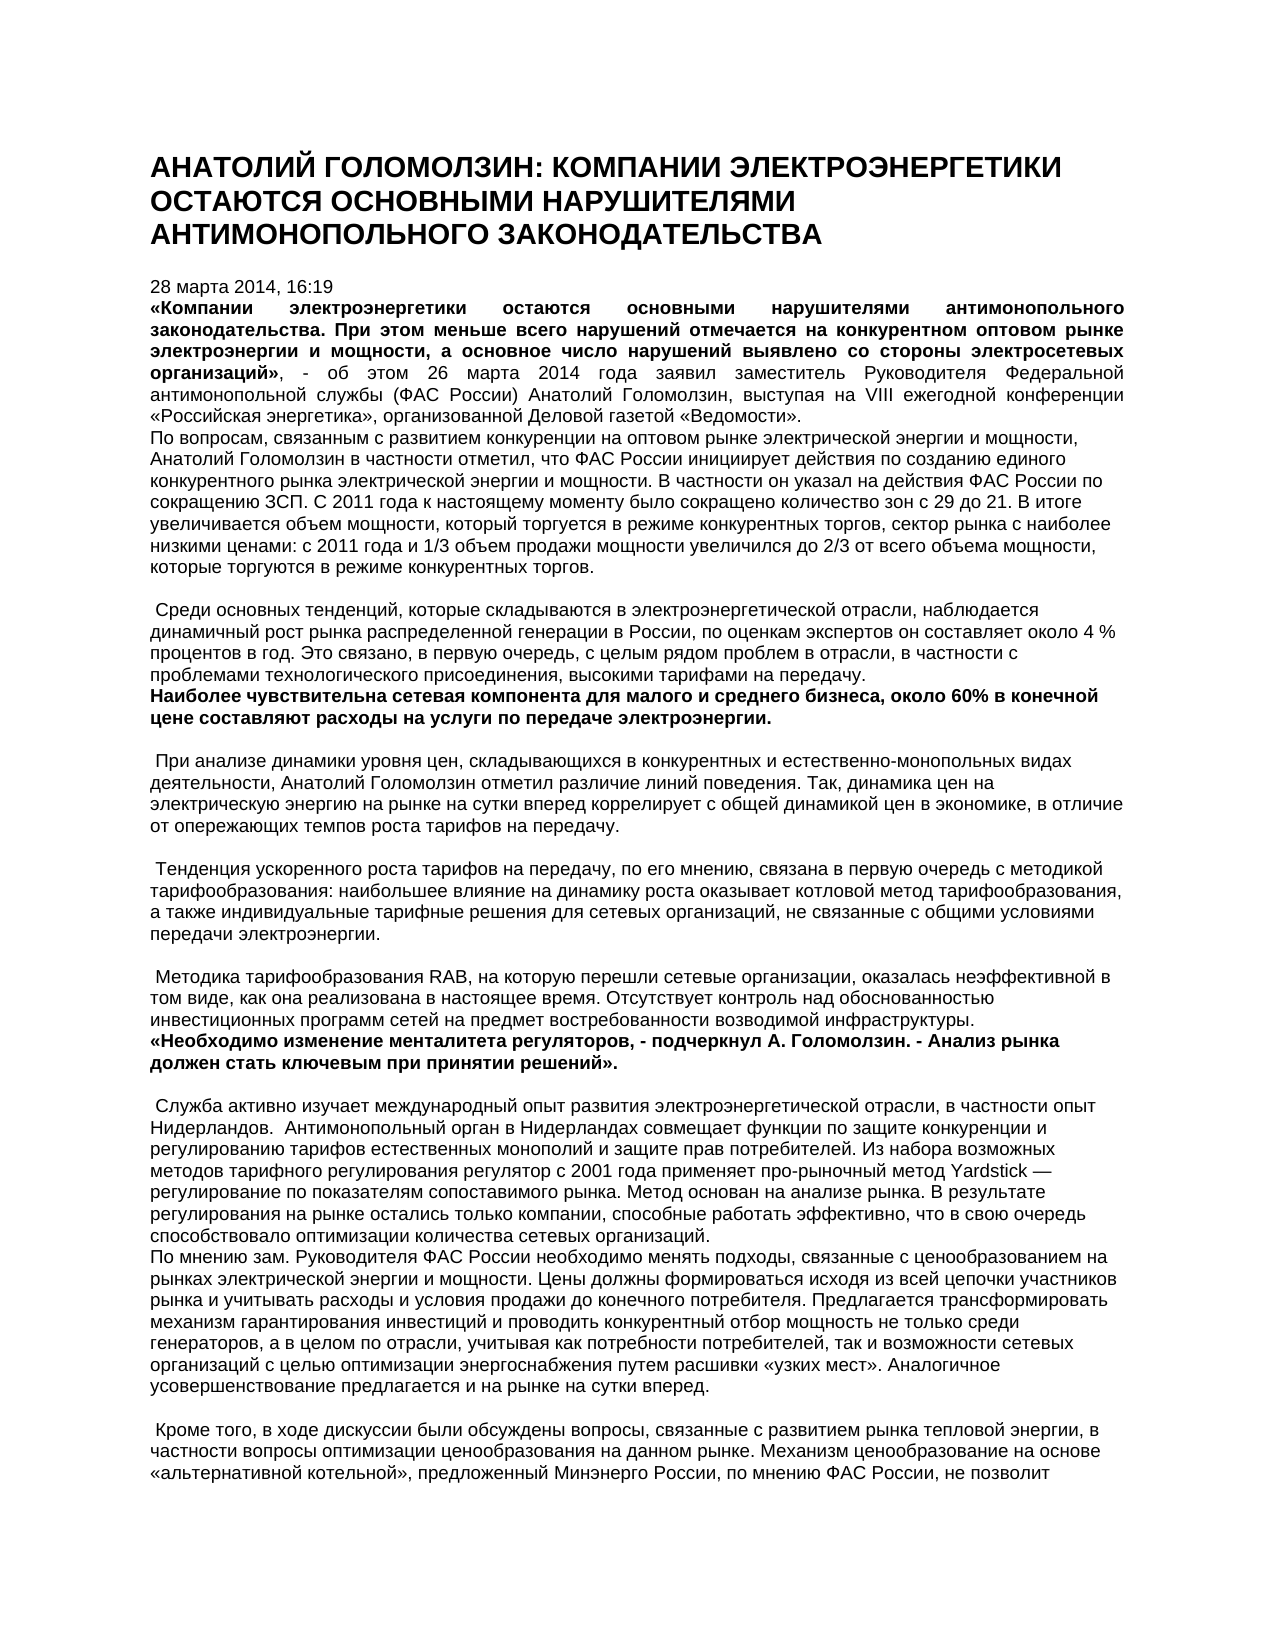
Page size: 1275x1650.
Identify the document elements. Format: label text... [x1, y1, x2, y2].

text 28 марта 2014, 16:19 [150, 276, 1125, 297]
subtitle Анатолий Голомолзин: Компании электроэнергетики остаются основными нарушителями антимонопольного законодательства [150, 150, 1125, 251]
text «Компании электроэнергетики остаются основными нарушителями антимонопольного законодательства. При этом меньше всего нарушений отмечается на конкурентном оптовом рынке электроэнергии и мощности, а основное число нарушений выявлено со стороны электросетевых организаций», - об этом 26 марта 2014 года заявил заместитель Руководителя Федеральной антимонопольной службы (ФАС России) Анатолий Голомолзин, выступая на VIII ежегодной конференции «Российская энергетика», организованной Деловой газетой «Ведомости». [150, 297, 1125, 427]
